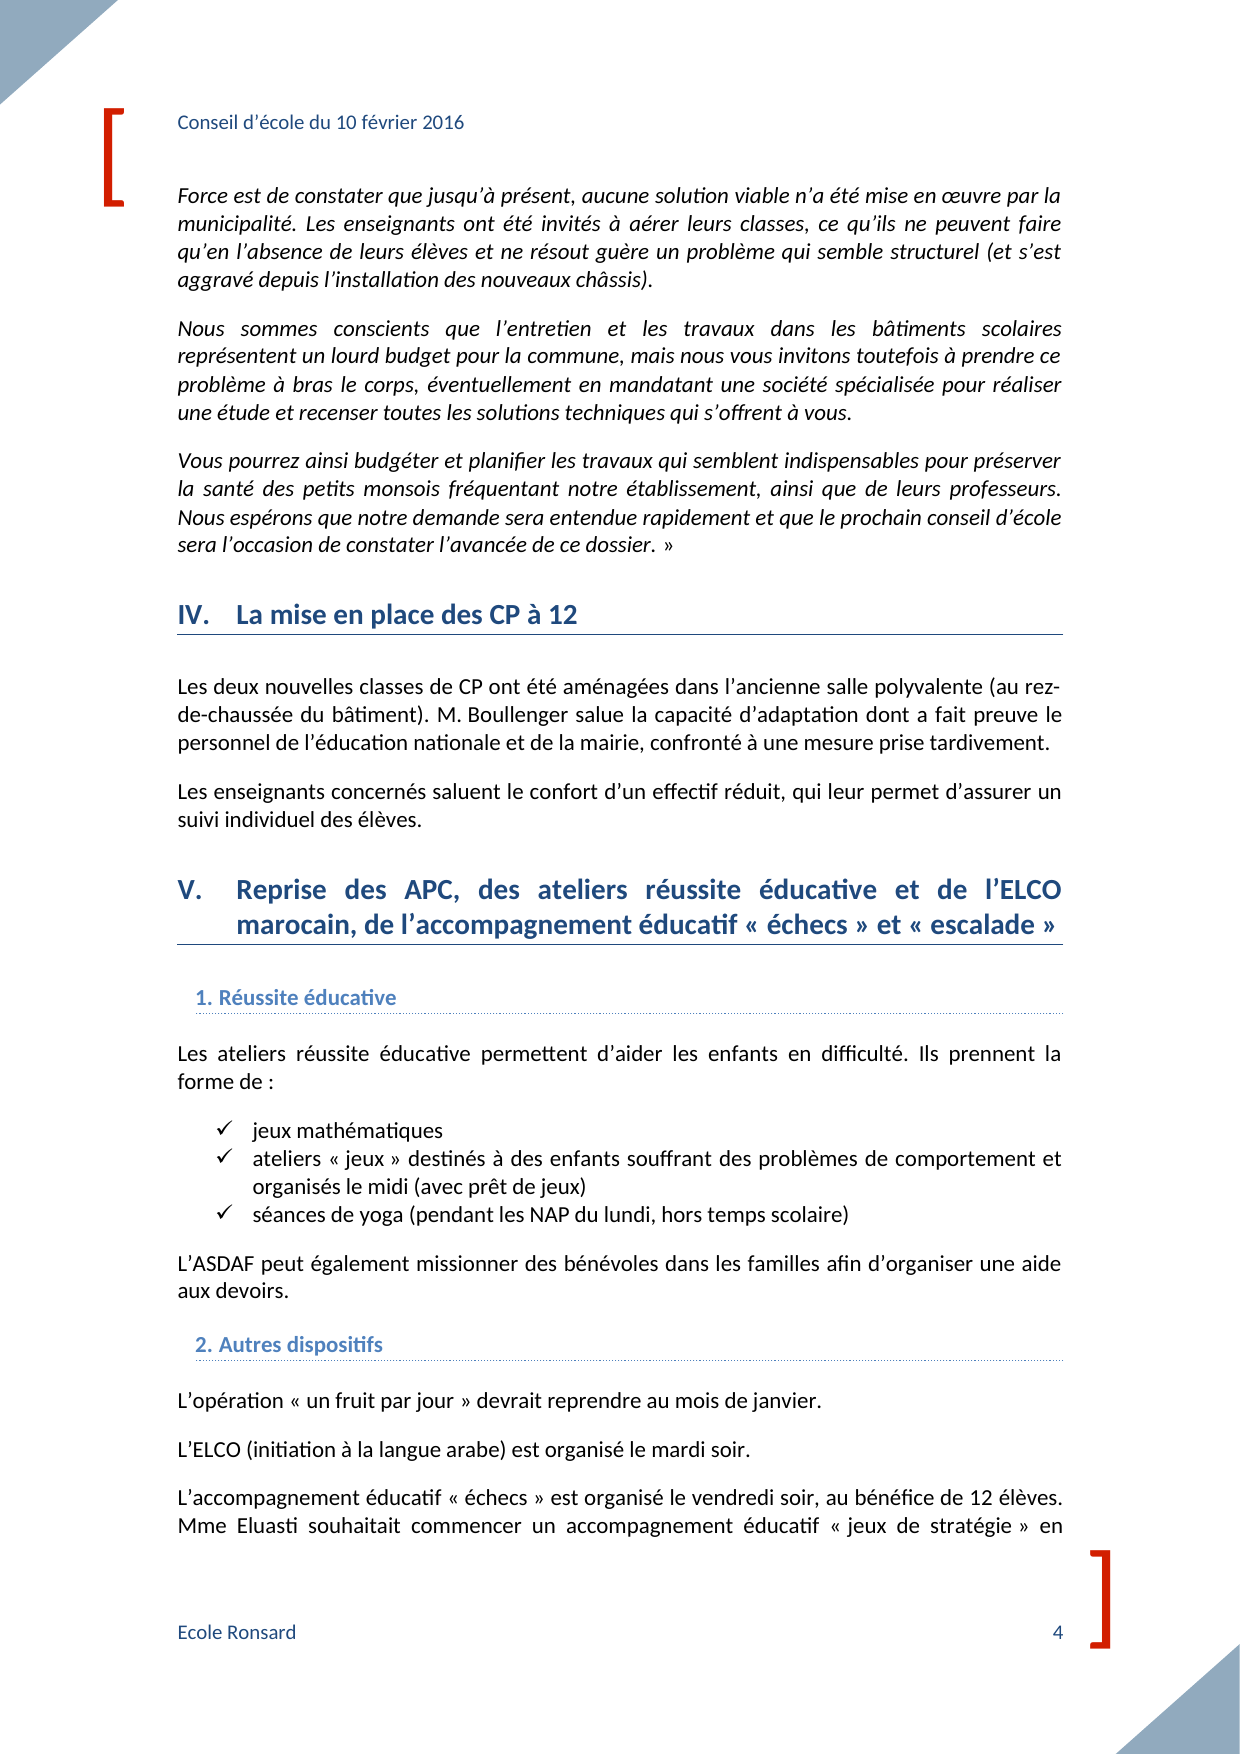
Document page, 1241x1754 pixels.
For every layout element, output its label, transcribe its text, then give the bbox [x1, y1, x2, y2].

text Vous pourrez ainsi budgéter et planifier les travaux qui semblent indispensables pour préserver la santé des petits monsois fréquentant notre établissement, ainsi que de leurs professeurs. Nous espérons que notre demande sera entendue rapidement et que le prochain conseil d’école sera l’occasion de constater l’avancée de ce dossier. » [177, 447, 1063, 559]
subtitle Réussite éducative [195, 983, 1063, 1014]
text L’ASDAF peut également missionner des bénévoles dans les familles afin d’organiser une aide aux devoirs. [177, 1249, 1063, 1305]
list séances de yoga (pendant les NAP du lundi, hors temps scolaire) [215, 1200, 1063, 1228]
text L’ELCO (initiation à la langue arabe) est organisé le mardi soir. [177, 1435, 1063, 1463]
text L’opération « un fruit par jour » devrait reprendre au mois de janvier. [177, 1386, 1063, 1414]
list jeux mathématiques [215, 1116, 1063, 1144]
text Nous sommes conscients que l’entretien et les travaux dans les bâtiments scolaires représentent un lourd budget pour la commune, mais nous vous invitons toutefois à prendre ce problème à bras le corps, éventuellement en mandatant une société spécialisée pour réaliser une étude et recenser toutes les solutions techniques qui s’offrent à vous. [177, 314, 1063, 426]
subtitle La mise en place des CP à 12 [177, 596, 1063, 634]
text Les ateliers réussite éducative permettent d’aider les enfants en difficulté. Ils prennent la forme de : [177, 1039, 1063, 1095]
text Les deux nouvelles classes de CP ont été aménagées dans l’ancienne salle polyvalente (au rez-de-chaussée du bâtiment). M. Boullenger salue la capacité d’adaptation dont a fait preuve le personnel de l’éducation nationale et de la mairie, confronté à une mesure prise tardivement. [177, 672, 1063, 756]
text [177, 1483, 1063, 1539]
subtitle Autres dispositifs [195, 1330, 1063, 1361]
text Force est de constater que jusqu’à présent, aucune solution viable n’a été mise en œuvre par la municipalité. Les enseignants ont été invités à aérer leurs classes, ce qu’ils ne peuvent faire qu’en l’absence de leurs élèves et ne résout guère un problème qui semble structurel (et s’est aggravé depuis l’installation des nouveaux châssis). [177, 181, 1063, 293]
subtitle Reprise des APC, des ateliers réussite éducative et de l’ELCO marocain, de l’accompagnement éducatif « échecs » et « escalade » [177, 871, 1063, 944]
list ateliers « jeux » destinés à des enfants souffrant des problèmes de comportement et organisés le midi (avec prêt de jeux) [215, 1144, 1063, 1200]
text Les enseignants concernés saluent le confort d’un effectif réduit, qui leur permet d’assurer un suivi individuel des élèves. [177, 777, 1063, 833]
